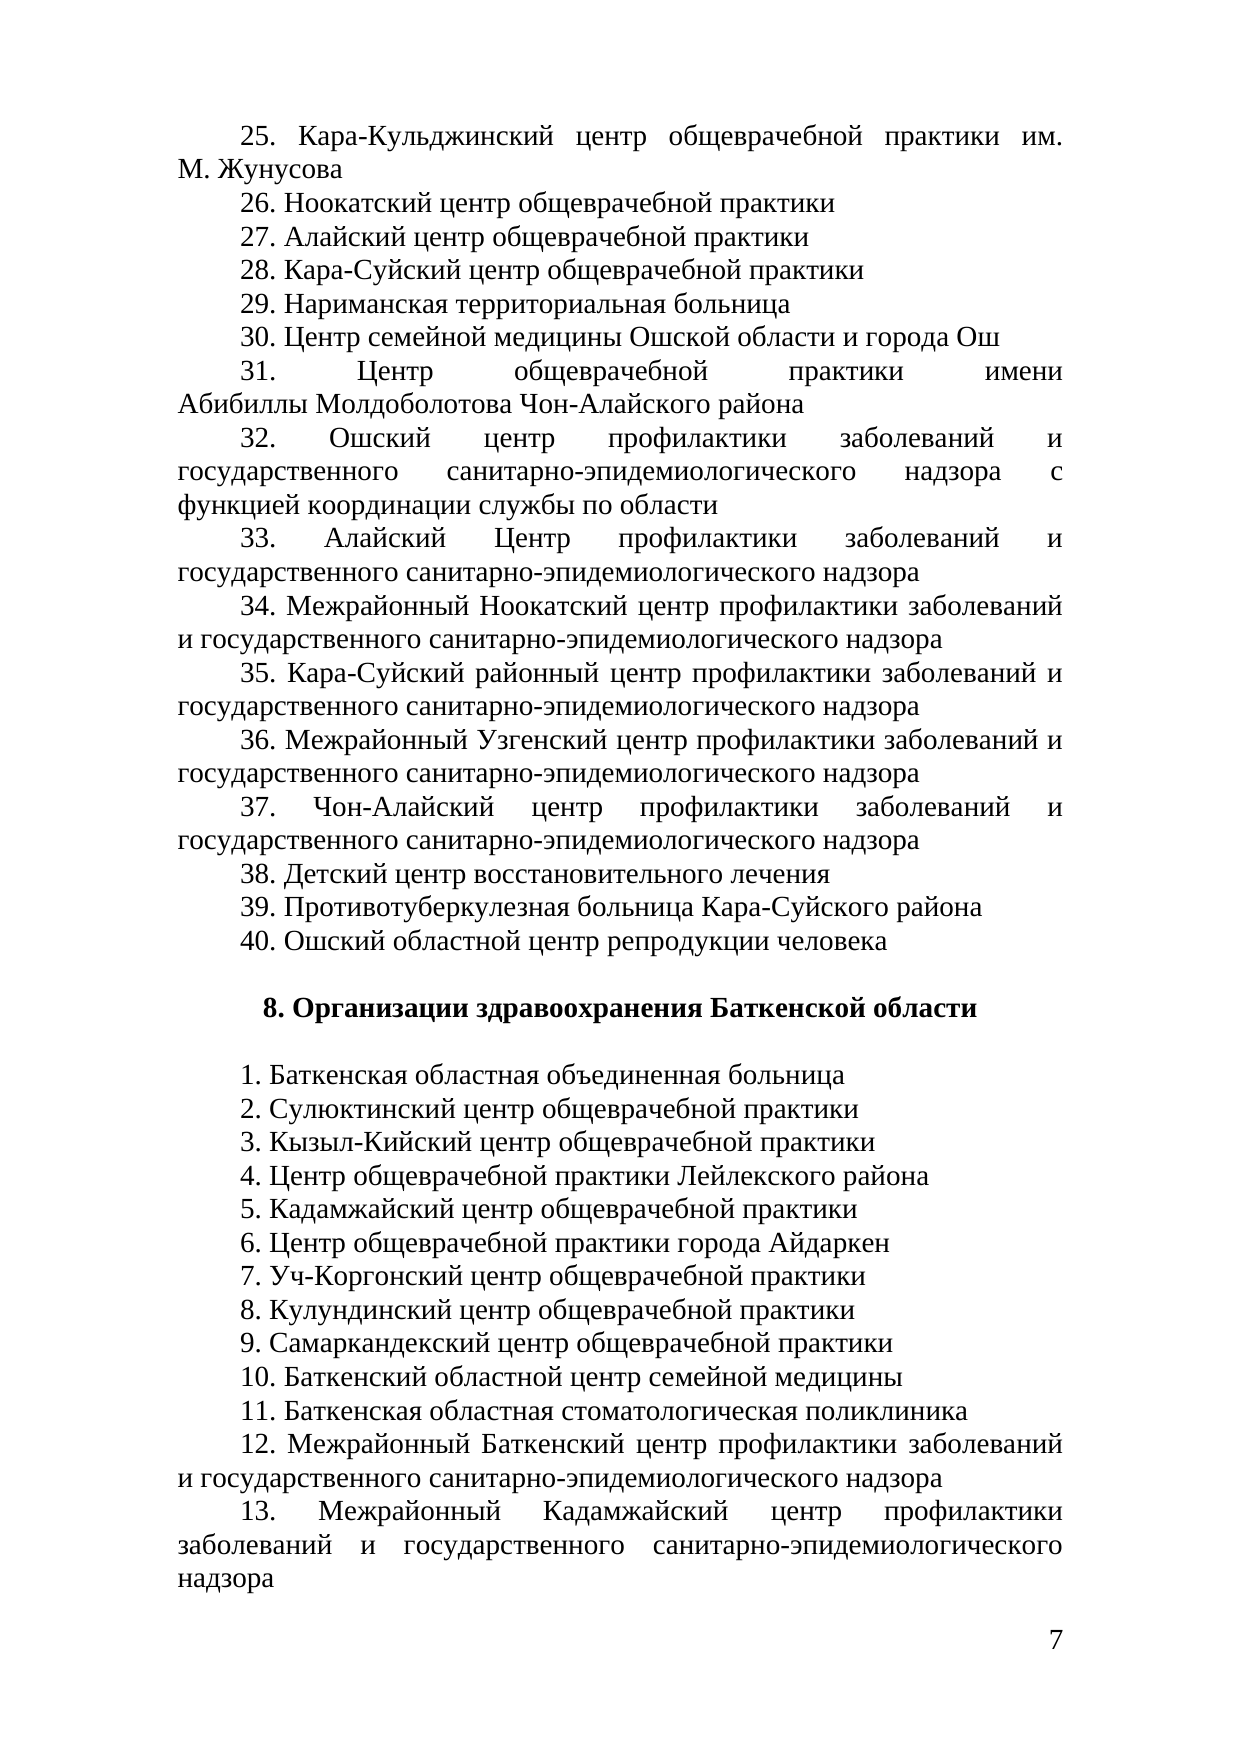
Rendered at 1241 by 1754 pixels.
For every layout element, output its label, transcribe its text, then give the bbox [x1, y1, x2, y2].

text 26. Ноокатский центр общеврачебной практики [177, 185, 1063, 219]
text 38. Детский центр восстановительного лечения [177, 856, 1063, 889]
text 30. Центр семейной медицины Ошской области и города Ош [177, 319, 1063, 353]
text 8. Кулундинский центр общеврачебной практики [177, 1292, 1063, 1326]
text 11. Баткенская областная стоматологическая поликлиника [177, 1393, 1063, 1426]
text 7. Уч-Коргонский центр общеврачебной практики [177, 1258, 1063, 1292]
text 6. Центр общеврачебной практики города Айдаркен [177, 1225, 1063, 1258]
text 13. Межрайонный Кадамжайский центр профилактики заболеваний и государственного санитарно-эпидемиологического надзора [177, 1493, 1063, 1594]
text 39. Противотуберкулезная больница Кара-Суйского района [177, 889, 1063, 923]
text 5. Кадамжайский центр общеврачебной практики [177, 1191, 1063, 1225]
text 10. Баткенский областной центр семейной медицины [177, 1359, 1063, 1393]
text 27. Алайский центр общеврачебной практики [177, 219, 1063, 252]
text 31. Центр общеврачебной практики имени Абибиллы Молдоболотова Чон-Алайского района [177, 353, 1063, 420]
text 32. Ошский центр профилактики заболеваний и государственного санитарно-эпидемиологического надзора с функцией координации службы по области [177, 420, 1063, 521]
text 40. Ошский областной центр репродукции человека [177, 923, 1063, 957]
text 29. Нариманская территориальная больница [177, 286, 1063, 319]
text 37. Чон-Алайский центр профилактики заболеваний и государственного санитарно-эпидемиологического надзора [177, 789, 1063, 856]
text 34. Межрайонный Ноокатский центр профилактики заболеваний и государственного санитарно-эпидемиологического надзора [177, 588, 1063, 655]
text 25. Кара-Кульджинский центр общеврачебной практики им. М. Жунусова [177, 118, 1063, 185]
text 28. Кара-Суйский центр общеврачебной практики [177, 252, 1063, 286]
text 1. Баткенская областная объединенная больница [177, 1057, 1063, 1091]
text 33. Алайский Центр профилактики заболеваний и государственного санитарно-эпидемиологического надзора [177, 521, 1063, 588]
text 12. Межрайонный Баткенский центр профилактики заболеваний и государственного санитарно-эпидемиологического надзора [177, 1426, 1063, 1493]
text 35. Кара-Суйский районный центр профилактики заболеваний и государственного санитарно-эпидемиологического надзора [177, 655, 1063, 722]
text 2. Сулюктинский центр общеврачебной практики [177, 1091, 1063, 1124]
text 36. Межрайонный Узгенский центр профилактики заболеваний и государственного санитарно-эпидемиологического надзора [177, 722, 1063, 789]
text 9. Самаркандекский центр общеврачебной практики [177, 1326, 1063, 1359]
text 8. Организации здравоохранения Баткенской области [177, 990, 1063, 1024]
text 3. Кызыл-Кийский центр общеврачебной практики [177, 1124, 1063, 1158]
text 4. Центр общеврачебной практики Лейлекского района [177, 1158, 1063, 1191]
